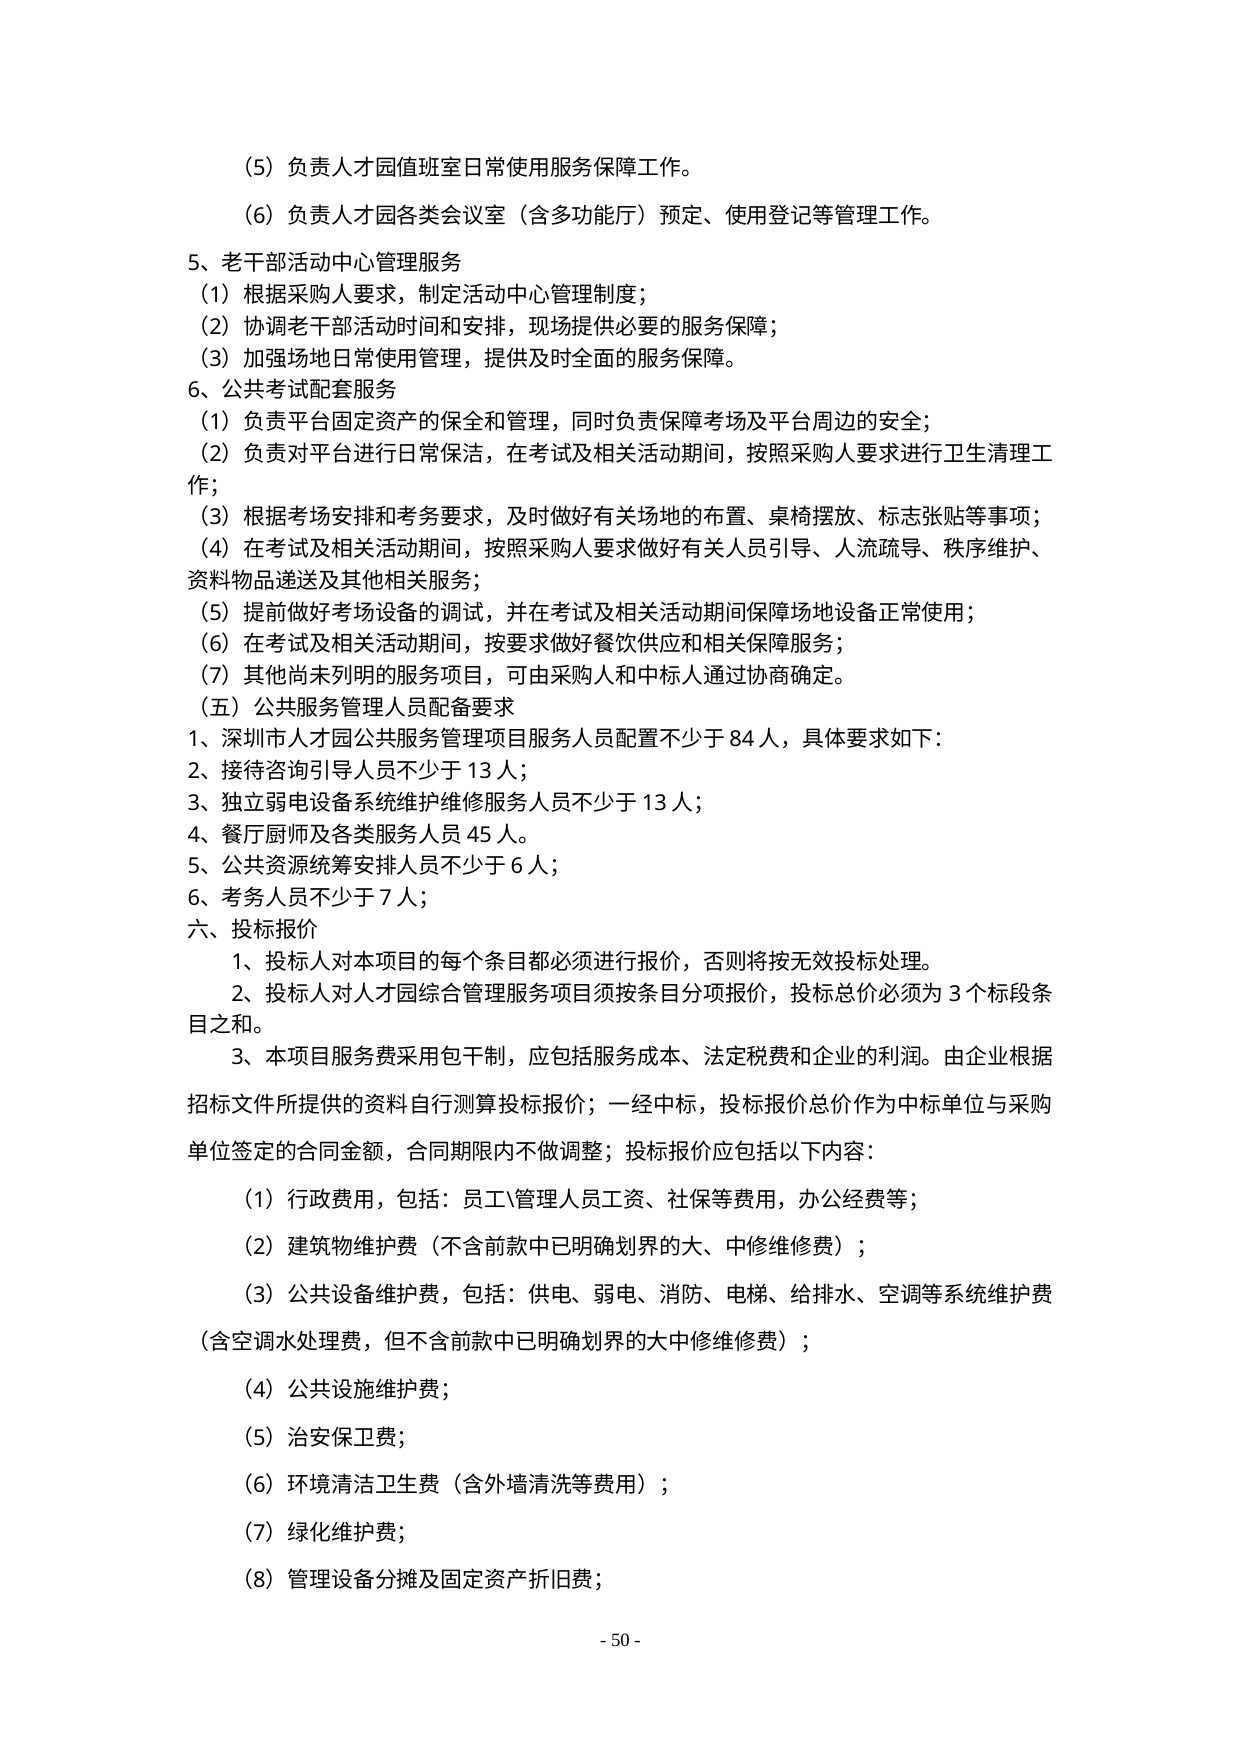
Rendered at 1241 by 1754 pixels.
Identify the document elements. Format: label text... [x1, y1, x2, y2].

text 5、老干部活动中心管理服务 [187, 245, 1053, 277]
text 4、餐厅厨师及各类服务人员45人。 [187, 817, 1053, 848]
text 6、考务人员不少于7人； [187, 880, 1053, 912]
text （5）负责人才园值班室日常使用服务保障工作。 [187, 150, 1053, 182]
text （2）建筑物维护费（不含前款中已明确划界的大、中修维修费）； [187, 1229, 1053, 1261]
text 2、投标人对人才园综合管理服务项目须按条目分项报价，投标总价必须为3个标段条目之和。 [187, 976, 1053, 1039]
text （2）协调老干部活动时间和安排，现场提供必要的服务保障； [187, 309, 1053, 341]
text （1）根据采购人要求，制定活动中心管理制度； [187, 277, 1053, 309]
text （6）负责人才园各类会议室（含多功能厅）预定、使用登记等管理工作。 [187, 198, 1053, 229]
text （8）管理设备分摊及固定资产折旧费； [187, 1562, 1053, 1594]
text （4）在考试及相关活动期间，按照采购人要求做好有关人员引导、人流疏导、秩序维护、资料物品递送及其他相关服务； [187, 531, 1053, 594]
text （7）其他尚未列明的服务项目，可由采购人和中标人通过协商确定。 [187, 658, 1053, 690]
text （五）公共服务管理人员配备要求 [187, 690, 1053, 721]
text 1、投标人对本项目的每个条目都必须进行报价，否则将按无效投标处理。 [187, 944, 1053, 976]
text （1）负责平台固定资产的保全和管理，同时负责保障考场及平台周边的安全； [187, 404, 1053, 436]
text 6、公共考试配套服务 [187, 372, 1053, 404]
text 六、投标报价 [187, 912, 1053, 944]
text （2）负责对平台进行日常保洁，在考试及相关活动期间，按照采购人要求进行卫生清理工作； [187, 436, 1053, 499]
text 2、接待咨询引导人员不少于13人； [187, 753, 1053, 785]
text （3）加强场地日常使用管理，提供及时全面的服务保障。 [187, 341, 1053, 372]
text （3）公共设备维护费，包括：供电、弱电、消防、电梯、给排水、空调等系统维护费（含空调水处理费，但不含前款中已明确划界的大中修维修费）； [187, 1277, 1053, 1356]
text 5、公共资源统筹安排人员不少于6人； [187, 848, 1053, 880]
text 1、深圳市人才园公共服务管理项目服务人员配置不少于84人，具体要求如下： [187, 721, 1053, 753]
text （5）治安保卫费； [187, 1419, 1053, 1451]
text 3、本项目服务费采用包干制，应包括服务成本、法定税费和企业的利润。由企业根据招标文件所提供的资料自行测算投标报价；一经中标，投标报价总价作为中标单位与采购单位签定的合同金额，合同期限内不做调整；投标报价应包括以下内容： [187, 1039, 1053, 1166]
text （6）在考试及相关活动期间，按要求做好餐饮供应和相关保障服务； [187, 626, 1053, 658]
text （5）提前做好考场设备的调试，并在考试及相关活动期间保障场地设备正常使用； [187, 594, 1053, 626]
text （3）根据考场安排和考务要求，及时做好有关场地的布置、桌椅摆放、标志张贴等事项； [187, 499, 1053, 531]
text （7）绿化维护费； [187, 1515, 1053, 1546]
text 3、独立弱电设备系统维护维修服务人员不少于13人； [187, 785, 1053, 817]
text （4）公共设施维护费； [187, 1372, 1053, 1404]
text （1）行政费用，包括：员工\管理人员工资、社保等费用，办公经费等； [187, 1182, 1053, 1213]
text （6）环境清洁卫生费（含外墙清洗等费用）； [187, 1467, 1053, 1499]
